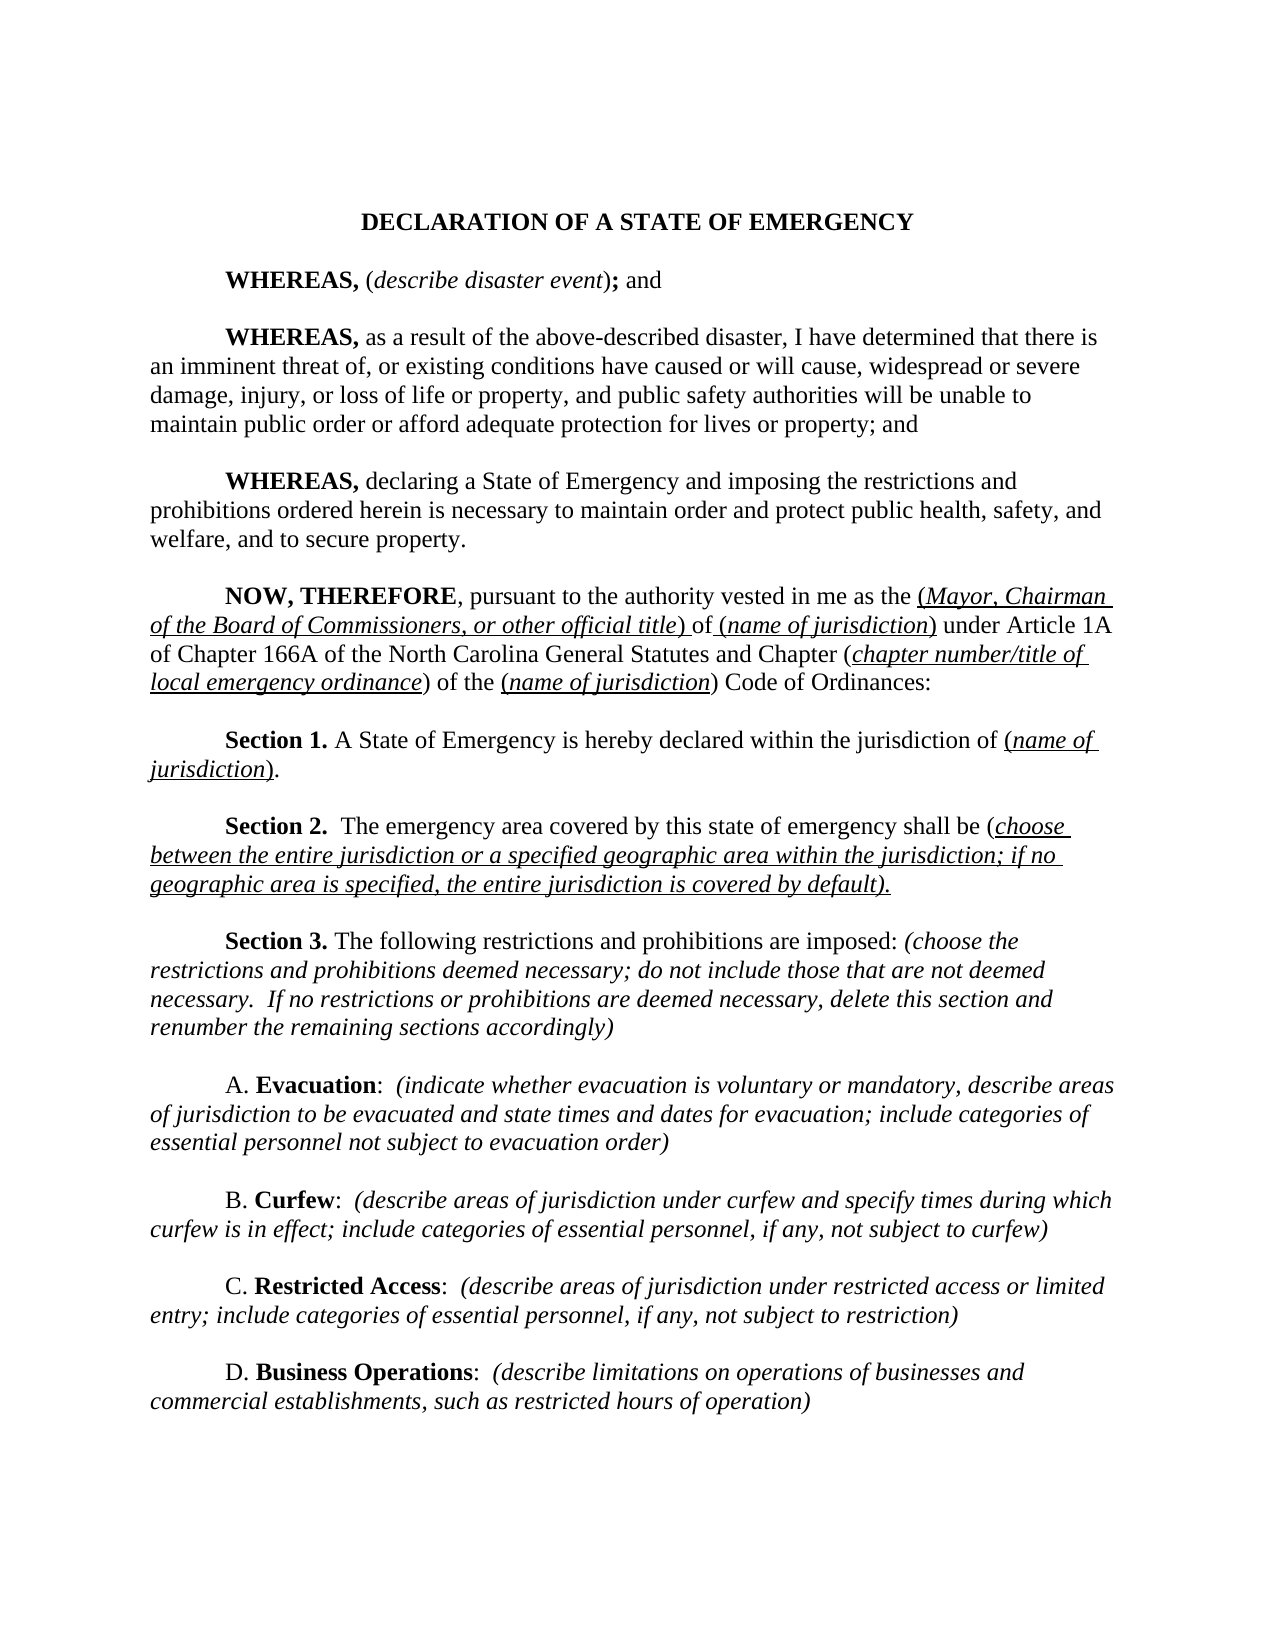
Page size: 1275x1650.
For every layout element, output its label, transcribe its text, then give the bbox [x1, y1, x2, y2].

text NOW, THEREFORE, pursuant to the authority vested in me as the (Mayor, Chairman of the Board of Commissioners, or other official title) of (name of jurisdiction) under Article 1A of Chapter 166A of the North Carolina General Statutes and Chapter (chapter number/title of local emergency ordinance) of the (name of jurisdiction) Code of Ordinances: [150, 581, 1125, 696]
text DECLARATION OF A STATE OF EMERGENCY [150, 207, 1125, 236]
text WHEREAS, declaring a State of Emergency and imposing the restrictions and prohibitions ordered herein is necessary to maintain order and protect public health, safety, and welfare, and to secure property. [150, 466, 1125, 552]
text A. Evacuation: (indicate whether evacuation is voluntary or mandatory, describe areas of jurisdiction to be evacuated and state times and dates for evacuation; include categories of essential personnel not subject to evacuation order) [150, 1070, 1125, 1156]
text C. Restricted Access: (describe areas of jurisdiction under restricted access or limited entry; include categories of essential personnel, if any, not subject to restriction) [150, 1271, 1125, 1329]
text D. Business Operations: (describe limitations on operations of businesses and commercial establishments, such as restricted hours of operation) [150, 1357, 1125, 1415]
text WHEREAS, (describe disaster event); and [150, 265, 1125, 294]
text Section 3. The following restrictions and prohibitions are imposed: (choose the restrictions and prohibitions deemed necessary; do not include those that are not deemed necessary. If no restrictions or prohibitions are deemed necessary, delete this section and renumber the remaining sections accordingly) [150, 926, 1125, 1041]
text Section 2. The emergency area covered by this state of emergency shall be (choose between the entire jurisdiction or a specified geographic area within the jurisdiction; if no geographic area is specified, the entire jurisdiction is covered by default). [150, 811, 1125, 897]
text B. Curfew: (describe areas of jurisdiction under curfew and specify times during which curfew is in effect; include categories of essential personnel, if any, not subject to curfew) [150, 1185, 1125, 1242]
text Section 1. A State of Emergency is hereby declared within the jurisdiction of (name of jurisdiction). [150, 725, 1125, 782]
text WHEREAS, as a result of the above-described disaster, I have determined that there is an imminent threat of, or existing conditions have caused or will cause, widespread or severe damage, injury, or loss of life or property, and public safety authorities will be unable to maintain public order or afford adequate protection for lives or property; and [150, 322, 1125, 437]
